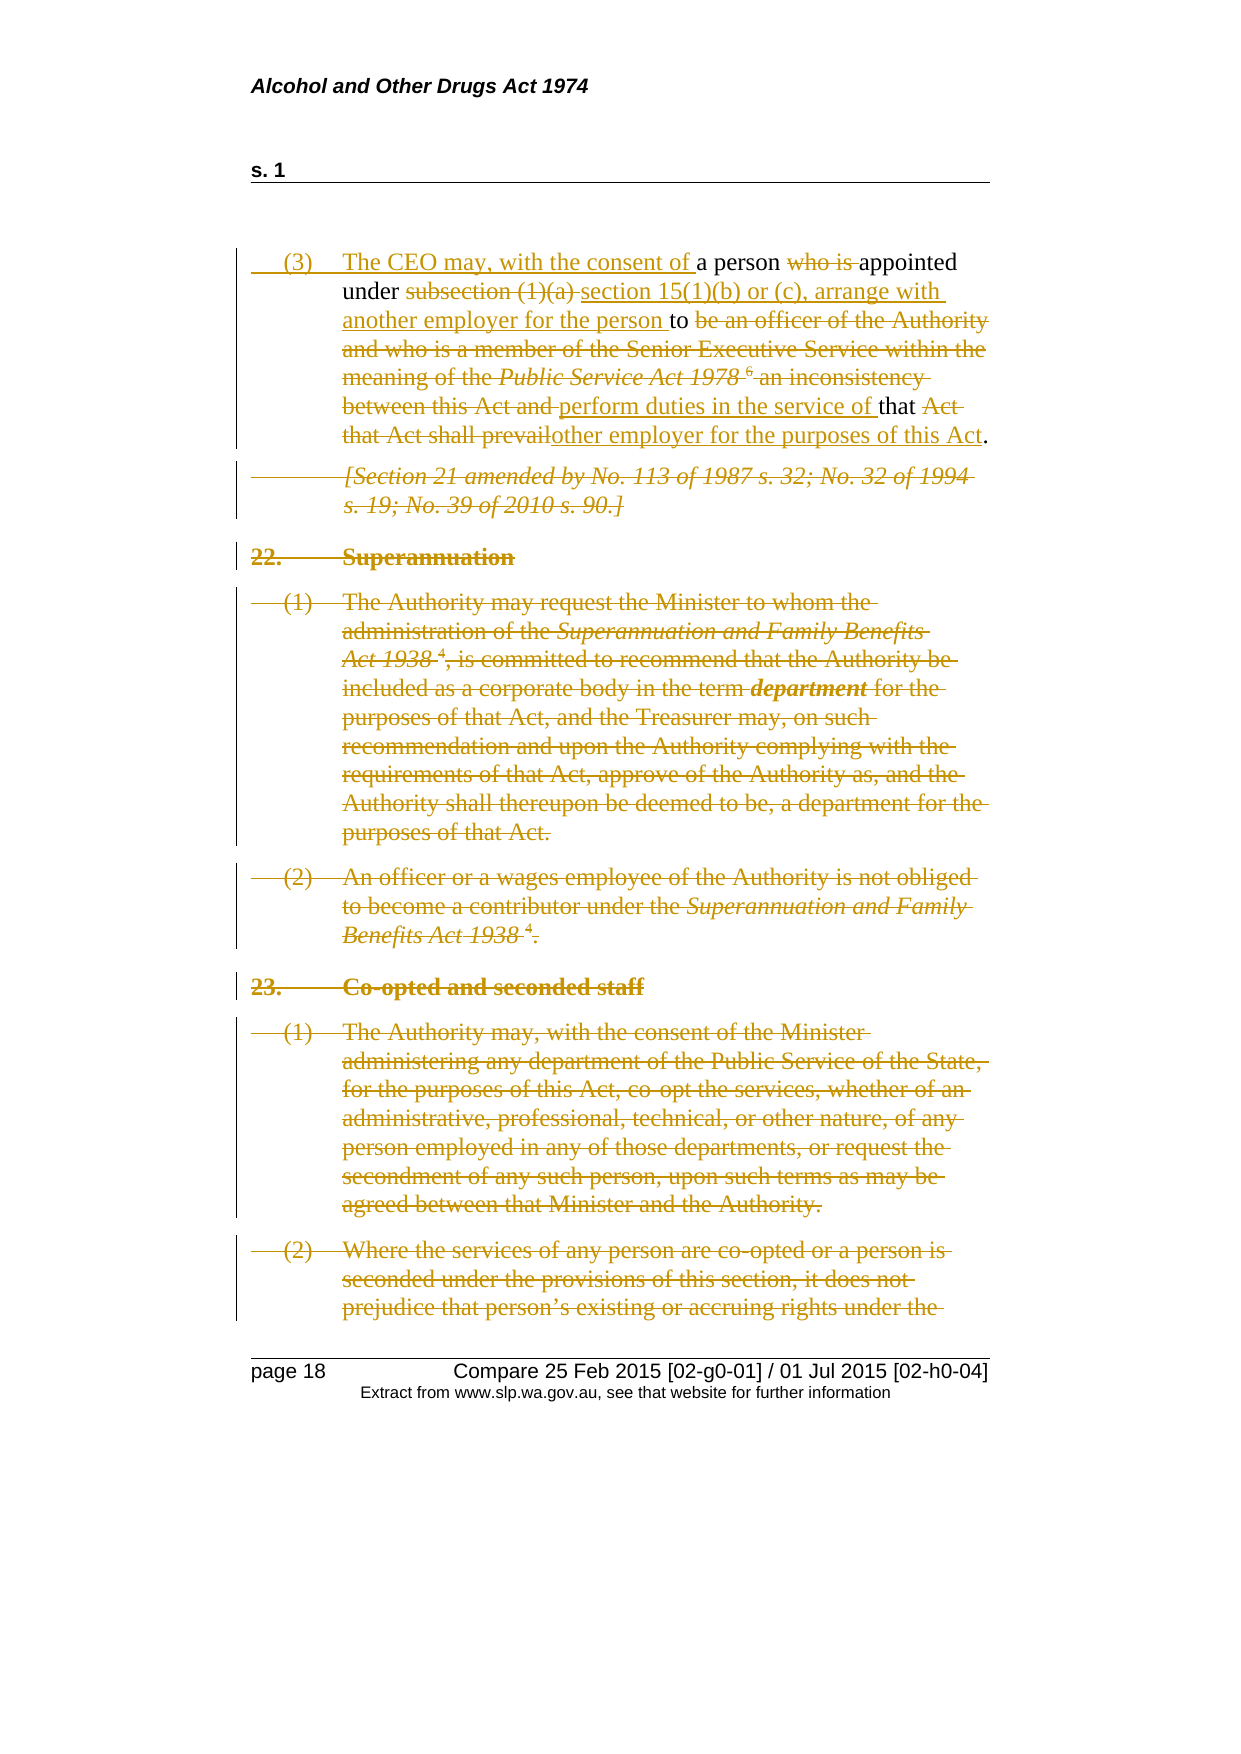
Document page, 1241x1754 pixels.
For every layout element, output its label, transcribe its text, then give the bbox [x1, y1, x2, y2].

text a person appointed under to that . [251, 247, 990, 449]
